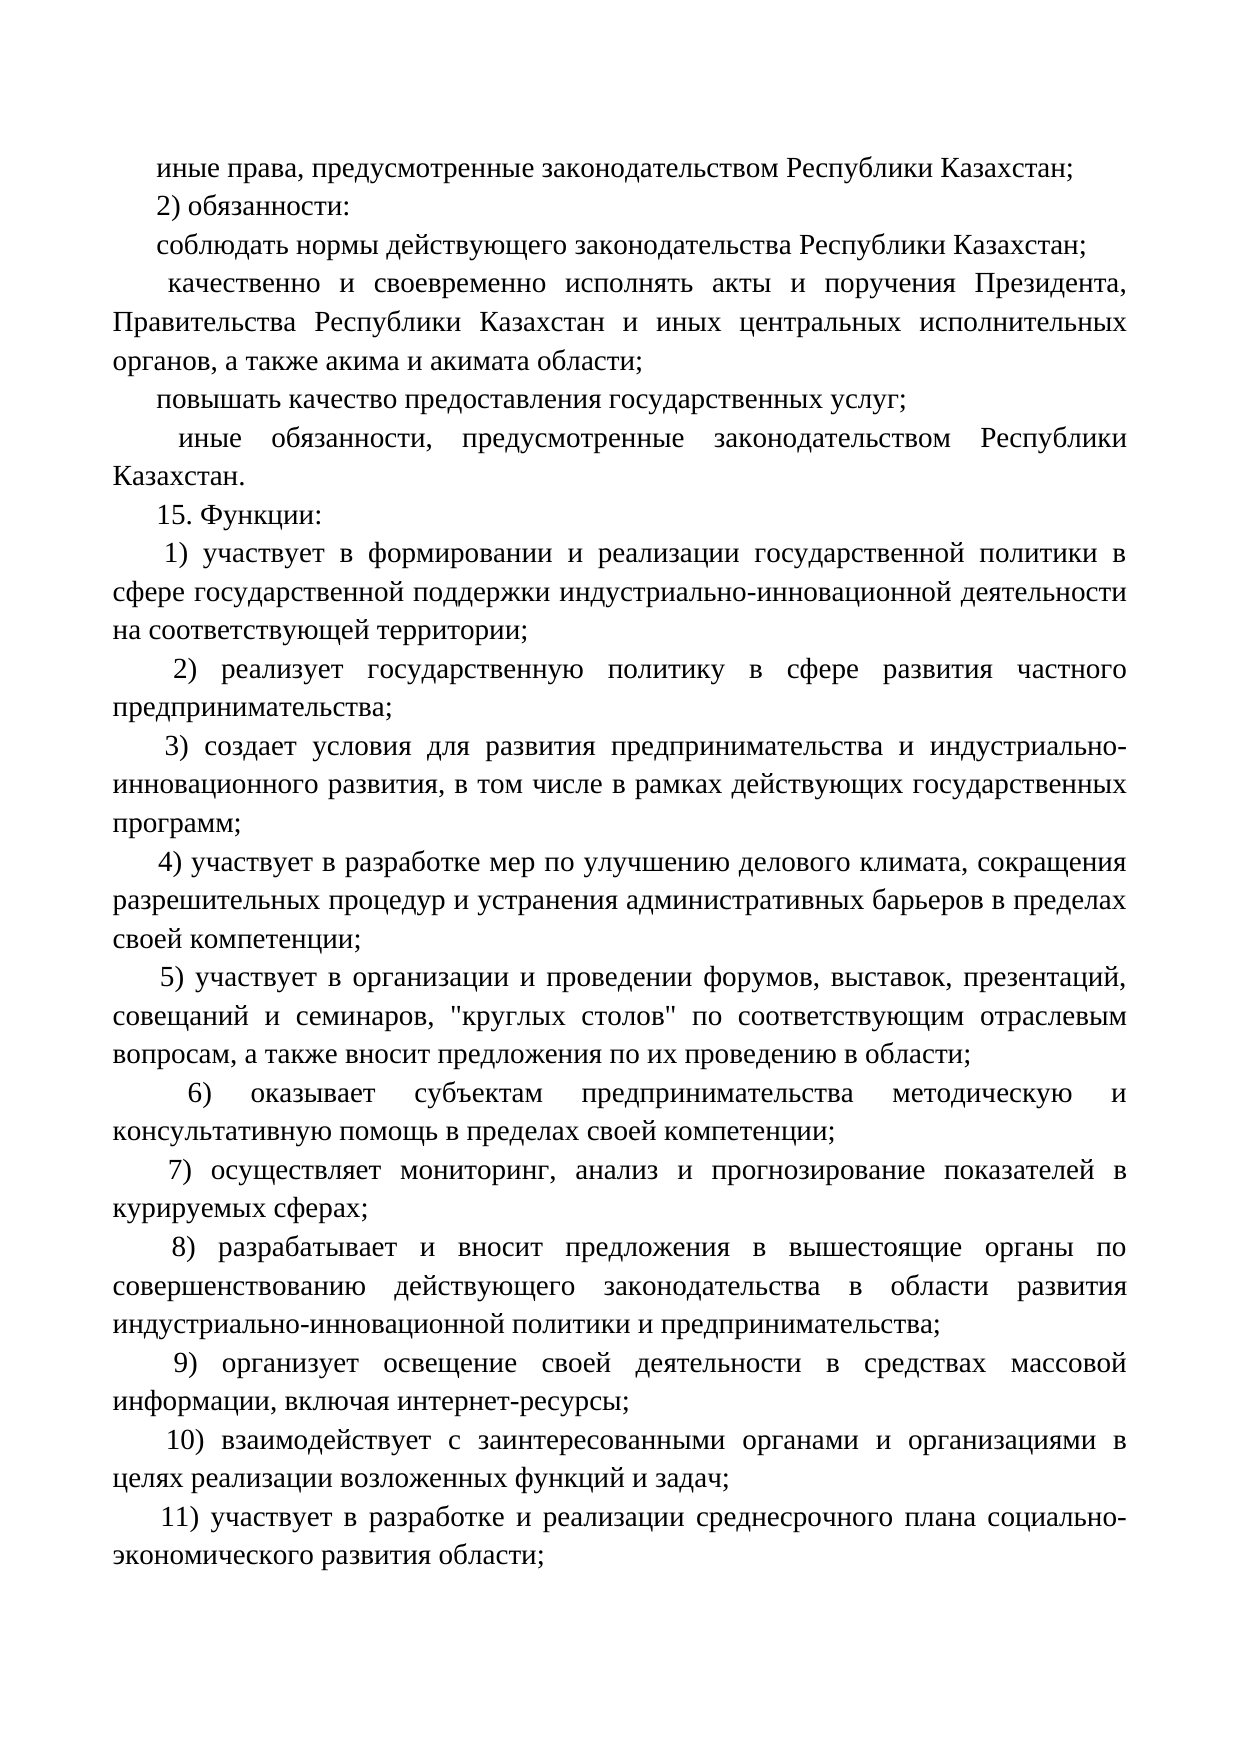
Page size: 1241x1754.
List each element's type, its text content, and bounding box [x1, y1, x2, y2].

text 1) участвует в формировании и реализации государственной политики в сфере государственной поддержки индустриально-инновационной деятельности на соответствующей территории; [112, 535, 1128, 646]
text 10) взаимодействует с заинтересованными органами и организациями в целях реализации возложенных функций и задач; [112, 1422, 1128, 1494]
text 4) участвует в разработке мер по улучшению делового климата, сокращения разрешительных процедур и устранения административных барьеров в пределах своей компетенции; [112, 844, 1128, 954]
text повышать качество предоставления государственных услуг; [112, 381, 1128, 415]
text 2) реализует государственную политику в сфере развития частного предпринимательства; [112, 651, 1128, 723]
text 11) участвует в разработке и реализации среднесрочного плана социально-экономического развития области; [112, 1499, 1128, 1571]
text 8) разрабатывает и вносит предложения в вышестоящие органы по совершенствованию действующего законодательства в области развития индустриально-инновационной политики и предпринимательства; [112, 1229, 1128, 1340]
text 5) участвует в организации и проведении форумов, выставок, презентаций, совещаний и семинаров, "круглых столов" по соответствующим отраслевым вопросам, а также вносит предложения по их проведению в области; [112, 959, 1128, 1070]
text 2) обязанности: [112, 188, 1128, 222]
text иные обязанности, предусмотренные законодательством Республики Казахстан. [112, 420, 1128, 492]
text соблюдать нормы действующего законодательства Республики Казахстан; [112, 227, 1128, 261]
text качественно и своевременно исполнять акты и поручения Президента, Правительства Республики Казахстан и иных центральных исполнительных органов, а также акима и акимата области; [112, 266, 1128, 376]
text иные права, предусмотренные законодательством Республики Казахстан; [112, 150, 1128, 183]
text 3) создает условия для развития предпринимательства и индустриально-инновационного развития, в том числе в рамках действующих государственных программ; [112, 728, 1128, 839]
text 9) организует освещение своей деятельности в средствах массовой информации, включая интернет-ресурсы; [112, 1345, 1128, 1417]
text 6) оказывает субъектам предпринимательства методическую и консультативную помощь в пределах своей компетенции; [112, 1075, 1128, 1147]
text 7) осуществляет мониторинг, анализ и прогнозирование показателей в курируемых сферах; [112, 1152, 1128, 1224]
text 15. Функции: [112, 497, 1128, 530]
